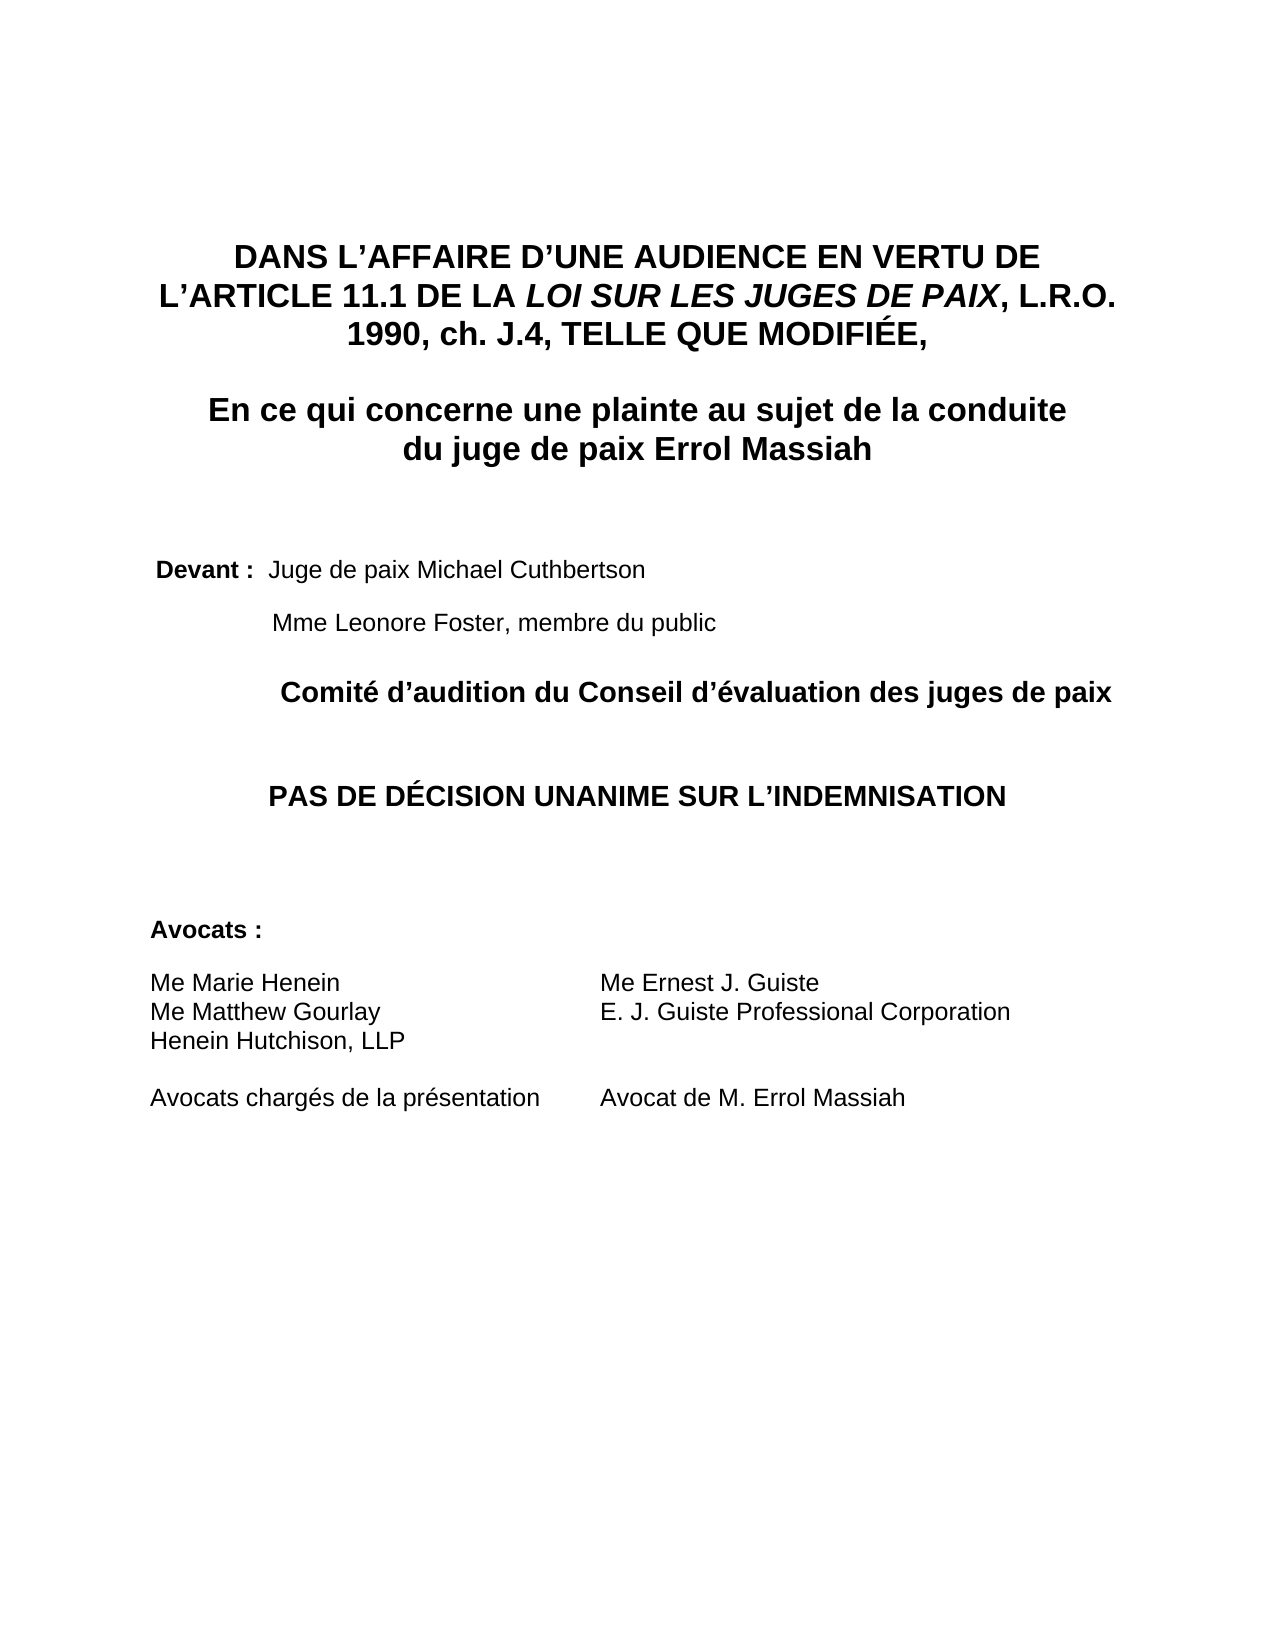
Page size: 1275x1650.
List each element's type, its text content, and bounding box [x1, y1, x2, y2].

text DANS L’AFFAIRE D’UNE AUDIENCE EN VERTU DE L’ARTICLE 11.1 DE LA LOI SUR LES JUGES DE PAIX, L.R.O. 1990, ch. J.4, TELLE QUE MODIFIÉE, [150, 237, 1125, 353]
text du juge de paix Errol Massiah [150, 429, 1125, 467]
text Mme Leonore Foster, membre du public [272, 608, 1125, 637]
text Avocats chargés de la présentation Avocat de M. Errol Massiah [150, 1083, 1125, 1112]
text PAS DE DÉCISION UNANIME SUR L’INDEMNISATION [150, 779, 1125, 813]
text Avocats : [150, 914, 1125, 943]
text Comité d’audition du Conseil d’évaluation des juges de paix [268, 675, 1125, 708]
text Me Marie Henein Me Ernest J. Guiste [150, 968, 1125, 997]
text Devant : Juge de paix Michael Cuthbertson [156, 555, 1125, 583]
text Henein Hutchison, LLP [150, 1026, 1125, 1054]
text En ce qui concerne une plainte au sujet de la conduite [150, 390, 1125, 429]
text Me Matthew Gourlay E. J. Guiste Professional Corporation [150, 997, 1125, 1026]
